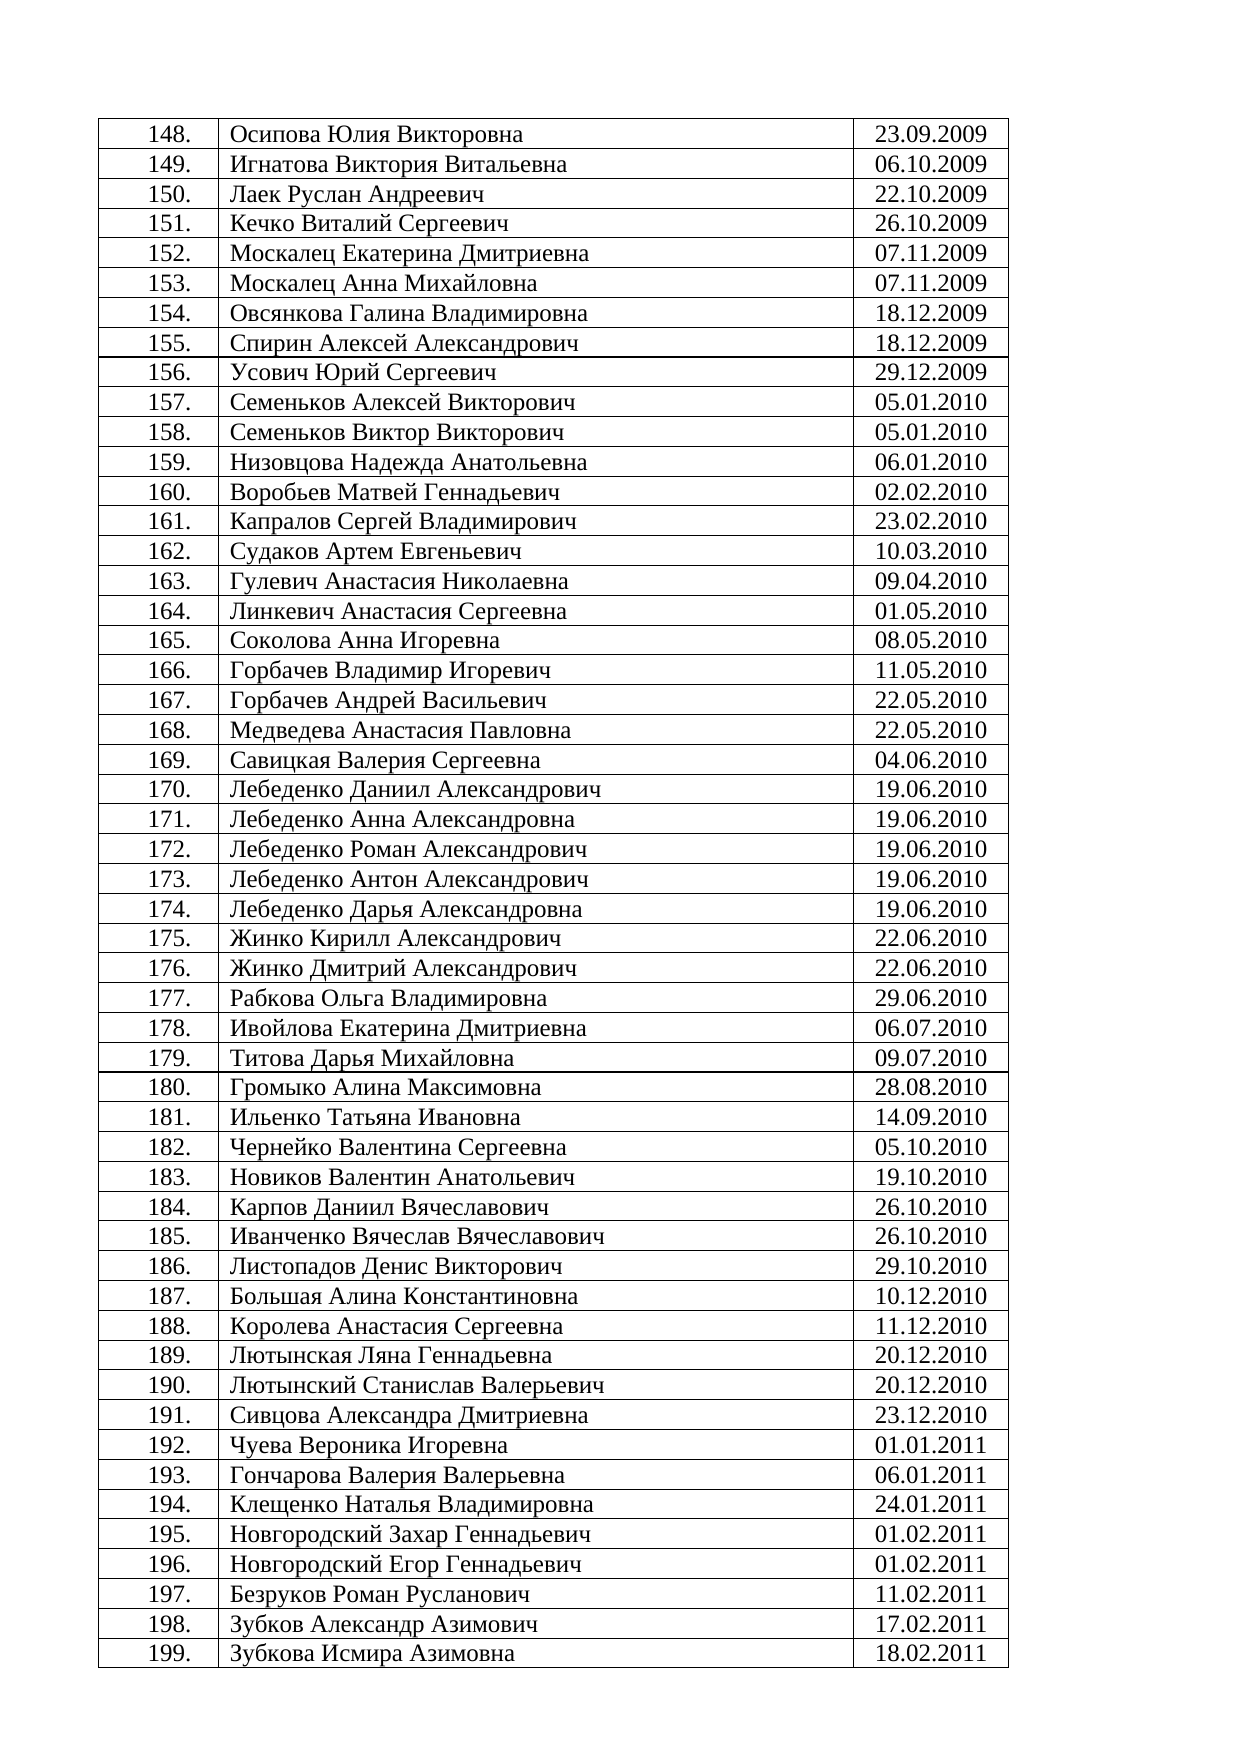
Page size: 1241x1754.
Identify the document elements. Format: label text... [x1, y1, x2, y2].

table_cell 29.12.2009 [854, 358, 1008, 386]
table_cell [99, 1609, 218, 1637]
table_cell 02.02.2010 [854, 477, 1008, 505]
table_cell [99, 1460, 218, 1488]
table_cell [99, 804, 218, 833]
table_cell [99, 387, 218, 416]
table_cell Рабкова Ольга Владимировна [219, 983, 853, 1012]
table_cell 19.06.2010 [854, 804, 1008, 833]
table_cell 18.12.2009 [854, 298, 1008, 327]
table_cell [99, 1430, 218, 1459]
table_cell [99, 1221, 218, 1250]
table_cell 09.04.2010 [854, 566, 1008, 595]
table_cell 22.06.2010 [854, 953, 1008, 982]
table_cell 22.06.2010 [854, 924, 1008, 952]
table_cell 19.06.2010 [854, 894, 1008, 922]
table_cell 22.05.2010 [854, 685, 1008, 714]
table_cell Гулевич Анастасия Николаевна [219, 566, 853, 595]
table_cell Новгородский Захар Геннадьевич [219, 1519, 853, 1548]
table_cell 29.10.2010 [854, 1251, 1008, 1280]
table_cell [99, 1549, 218, 1578]
table_cell Лебеденко Роман Александрович [219, 834, 853, 863]
table_cell Медведева Анастасия Павловна [219, 715, 853, 744]
table_cell Москалец Анна Михайловна [219, 268, 853, 297]
table_cell Новиков Валентин Анатольевич [219, 1162, 853, 1191]
table_cell [99, 834, 218, 863]
table_cell 23.02.2010 [854, 506, 1008, 535]
table_cell Игнатова Виктория Витальевна [219, 149, 853, 178]
table_cell 17.02.2011 [854, 1609, 1008, 1637]
table_cell [99, 626, 218, 654]
table_cell Безруков Роман Русланович [219, 1579, 853, 1608]
table_cell Капралов Сергей Владимирович [219, 506, 853, 535]
table_cell Лебеденко Даниил Александрович [219, 775, 853, 803]
table_cell 01.02.2011 [854, 1549, 1008, 1578]
table_cell Жинко Дмитрий Александрович [219, 953, 853, 982]
table_cell Большая Алина Константиновна [219, 1281, 853, 1310]
table_cell [99, 477, 218, 505]
table_cell Семеньков Виктор Викторович [219, 417, 853, 446]
table_cell Кечко Виталий Сергеевич [219, 209, 853, 237]
table_cell Воробьев Матвей Геннадьевич [219, 477, 853, 505]
table_cell Зубкова Исмира Азимовна [219, 1639, 853, 1667]
table_cell 06.07.2010 [854, 1013, 1008, 1042]
table_cell 18.12.2009 [854, 328, 1008, 356]
table_cell Горбачев Андрей Васильевич [219, 685, 853, 714]
table_cell [99, 1192, 218, 1220]
table_cell Лебеденко Дарья Александровна [219, 894, 853, 922]
table_cell 07.11.2009 [854, 238, 1008, 267]
table_cell [99, 566, 218, 595]
table_cell 23.12.2010 [854, 1400, 1008, 1429]
table_cell Горбачев Владимир Игоревич [219, 655, 853, 684]
table_cell [99, 238, 218, 267]
table_cell Овсянкова Галина Владимировна [219, 298, 853, 327]
table_cell 01.02.2011 [854, 1519, 1008, 1548]
table_cell 06.10.2009 [854, 149, 1008, 178]
table_cell 26.10.2010 [854, 1192, 1008, 1220]
table_cell [99, 924, 218, 952]
table_cell [99, 745, 218, 773]
table_cell 06.01.2011 [854, 1460, 1008, 1488]
table_cell 18.02.2011 [854, 1639, 1008, 1667]
table_cell [99, 328, 218, 356]
table_cell 20.12.2010 [854, 1341, 1008, 1369]
table_cell [99, 358, 218, 386]
table_cell 23.09.2009 [854, 119, 1008, 148]
table_cell 01.05.2010 [854, 596, 1008, 624]
table_cell 05.01.2010 [854, 387, 1008, 416]
table_cell 29.06.2010 [854, 983, 1008, 1012]
table_cell [99, 1281, 218, 1310]
table_cell Низовцова Надежда Анатольевна [219, 447, 853, 476]
table_cell [99, 1013, 218, 1042]
table_cell [99, 268, 218, 297]
table_cell [99, 655, 218, 684]
table_cell Осипова Юлия Викторовна [219, 119, 853, 148]
table_cell 22.05.2010 [854, 715, 1008, 744]
table_cell 08.05.2010 [854, 626, 1008, 654]
table_cell [99, 1102, 218, 1131]
table_cell Королева Анастасия Сергеевна [219, 1311, 853, 1339]
table_cell [99, 1370, 218, 1399]
table_cell 07.11.2009 [854, 268, 1008, 297]
table_cell Клещенко Наталья Владимировна [219, 1490, 853, 1518]
table_cell Сивцова Александра Дмитриевна [219, 1400, 853, 1429]
table_cell [99, 1251, 218, 1280]
table_cell Москалец Екатерина Дмитриевна [219, 238, 853, 267]
table_cell Новгородский Егор Геннадьевич [219, 1549, 853, 1578]
table_cell Савицкая Валерия Сергеевна [219, 745, 853, 773]
table_cell Ивойлова Екатерина Дмитриевна [219, 1013, 853, 1042]
table_cell 22.10.2009 [854, 179, 1008, 207]
table_cell Листопадов Денис Викторович [219, 1251, 853, 1280]
table_cell 04.06.2010 [854, 745, 1008, 773]
table_cell 19.06.2010 [854, 834, 1008, 863]
table_cell [99, 536, 218, 565]
table_cell 24.01.2011 [854, 1490, 1008, 1518]
table_cell 11.12.2010 [854, 1311, 1008, 1339]
table_cell Титова Дарья Михайловна [219, 1043, 853, 1071]
table_cell Линкевич Анастасия Сергеевна [219, 596, 853, 624]
table_cell [99, 1490, 218, 1518]
table_cell Лютынская Ляна Геннадьевна [219, 1341, 853, 1369]
table_cell [99, 119, 218, 148]
table_cell 19.06.2010 [854, 775, 1008, 803]
table_cell 26.10.2009 [854, 209, 1008, 237]
table_cell Иванченко Вячеслав Вячеславович [219, 1221, 853, 1250]
table_cell [99, 149, 218, 178]
table_cell Ильенко Татьяна Ивановна [219, 1102, 853, 1131]
table_cell Чернейко Валентина Сергеевна [219, 1132, 853, 1161]
table_cell [99, 179, 218, 207]
table_cell [99, 209, 218, 237]
table_cell Жинко Кирилл Александрович [219, 924, 853, 952]
table_cell 10.12.2010 [854, 1281, 1008, 1310]
table_cell 06.01.2010 [854, 447, 1008, 476]
table_cell [99, 417, 218, 446]
table_cell 05.01.2010 [854, 417, 1008, 446]
table_cell 19.10.2010 [854, 1162, 1008, 1191]
table_cell [99, 1311, 218, 1339]
table_cell [99, 983, 218, 1012]
table_cell [99, 1043, 218, 1071]
table_cell Лаек Руслан Андреевич [219, 179, 853, 207]
table_cell Лютынский Станислав Валерьевич [219, 1370, 853, 1399]
table_cell [99, 1579, 218, 1608]
table_cell [99, 596, 218, 624]
table_cell [99, 1519, 218, 1548]
table_cell [99, 1400, 218, 1429]
table_cell [99, 1162, 218, 1191]
table_cell Семеньков Алексей Викторович [219, 387, 853, 416]
table_cell Усович Юрий Сергеевич [219, 358, 853, 386]
table_cell 14.09.2010 [854, 1102, 1008, 1131]
table_cell Гончарова Валерия Валерьевна [219, 1460, 853, 1488]
table_cell Чуева Вероника Игоревна [219, 1430, 853, 1459]
table_cell Лебеденко Антон Александрович [219, 864, 853, 893]
table_cell [99, 1132, 218, 1161]
table_cell [99, 953, 218, 982]
table_cell [99, 1073, 218, 1101]
table_cell [99, 685, 218, 714]
table_cell Лебеденко Анна Александровна [219, 804, 853, 833]
table_cell 11.05.2010 [854, 655, 1008, 684]
table_cell [99, 1639, 218, 1667]
table_cell 19.06.2010 [854, 864, 1008, 893]
table_cell [99, 864, 218, 893]
table_cell 05.10.2010 [854, 1132, 1008, 1161]
table_cell 26.10.2010 [854, 1221, 1008, 1250]
table_cell 10.03.2010 [854, 536, 1008, 565]
table_cell [99, 1341, 218, 1369]
table_cell [99, 506, 218, 535]
table_cell [99, 298, 218, 327]
table_cell Карпов Даниил Вячеславович [219, 1192, 853, 1220]
table_cell 01.01.2011 [854, 1430, 1008, 1459]
table_cell Соколова Анна Игоревна [219, 626, 853, 654]
table_cell Судаков Артем Евгеньевич [219, 536, 853, 565]
table_cell Громыко Алина Максимовна [219, 1073, 853, 1101]
table_cell [99, 775, 218, 803]
table_cell [99, 894, 218, 922]
table_cell 20.12.2010 [854, 1370, 1008, 1399]
table_cell Зубков Александр Азимович [219, 1609, 853, 1637]
table_cell 09.07.2010 [854, 1043, 1008, 1071]
table_cell [99, 447, 218, 476]
table_cell 28.08.2010 [854, 1073, 1008, 1101]
table_cell Спирин Алексей Александрович [219, 328, 853, 356]
table_cell [99, 715, 218, 744]
table_cell 11.02.2011 [854, 1579, 1008, 1608]
